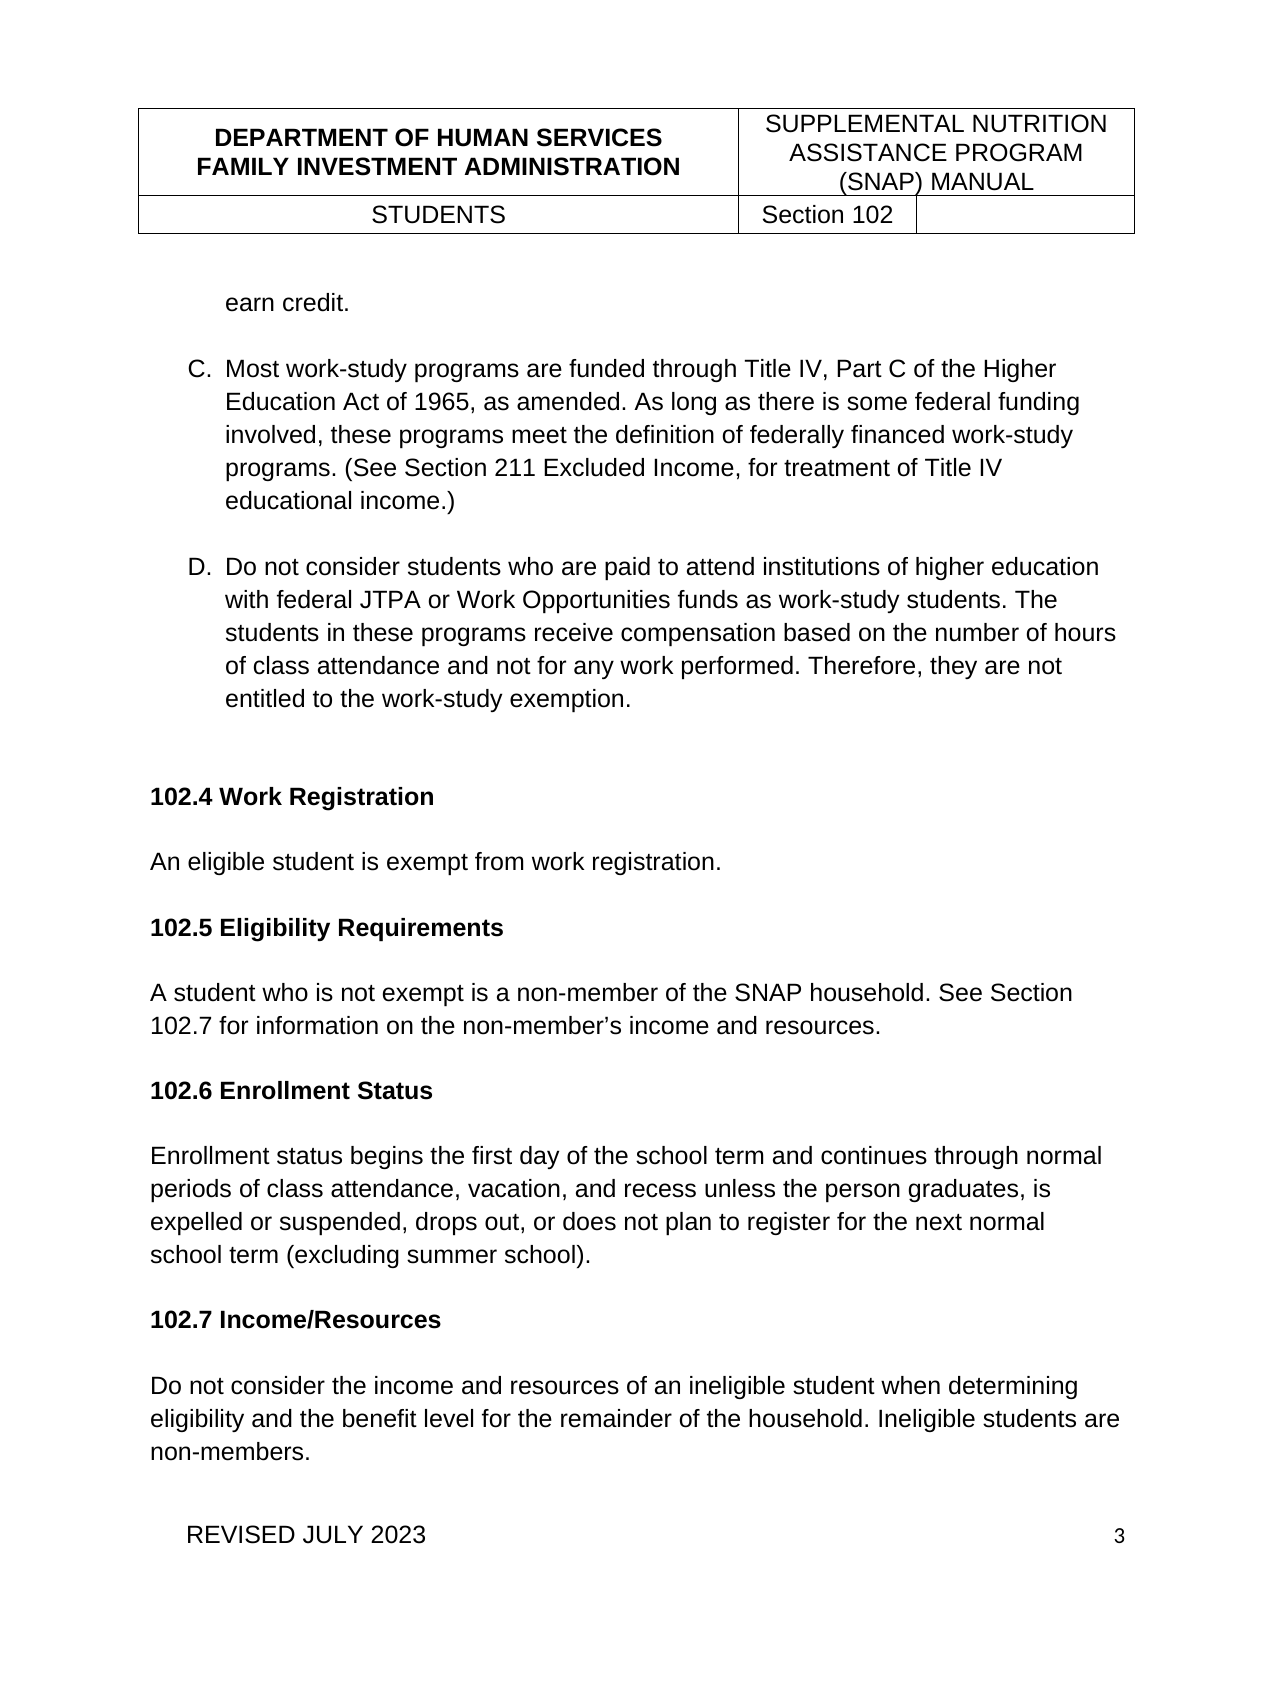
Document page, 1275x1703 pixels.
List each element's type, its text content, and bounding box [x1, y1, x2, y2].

text 102.5 Eligibility Requirements [150, 912, 1125, 941]
text 102.4 Work Registration [150, 782, 1125, 811]
text An eligible student is exempt from work registration. [150, 847, 1125, 876]
text 102.7 Income/Resources [150, 1305, 1125, 1334]
text Do not consider the income and resources of an ineligible student when determining eligibility and the benefit level for the remainder of the household. Ineligible students are non-members. [150, 1371, 1125, 1465]
text 102.6 Enrollment Status [150, 1076, 1125, 1105]
list Do not consider students who are paid to attend institutions of higher education with federal JTPA or Work Opportunities funds as work-study students. The students in these programs receive compensation based on the number of hours of class attendance and not for any work performed. Therefore, they are not entitled to the work-study exemption. [187, 552, 1125, 713]
list Most work-study programs are funded through Title IV, Part C of the Higher Education Act of 1965, as amended. As long as there is some federal funding involved, these programs meet the definition of federally financed work-study programs. (See Section 211 Excluded Income, for treatment of Title IV educational income.) [187, 354, 1125, 514]
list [187, 288, 1125, 316]
text Enrollment status begins the first day of the school term and continues through normal periods of class attendance, vacation, and recess unless the person graduates, is expelled or suspended, drops out, or does not plan to register for the next normal school term (excluding summer school). [150, 1141, 1125, 1269]
text A student who is not exempt is a non-member of the SNAP household. See Section 102.7 for information on the non-member’s income and resources. [150, 978, 1125, 1039]
